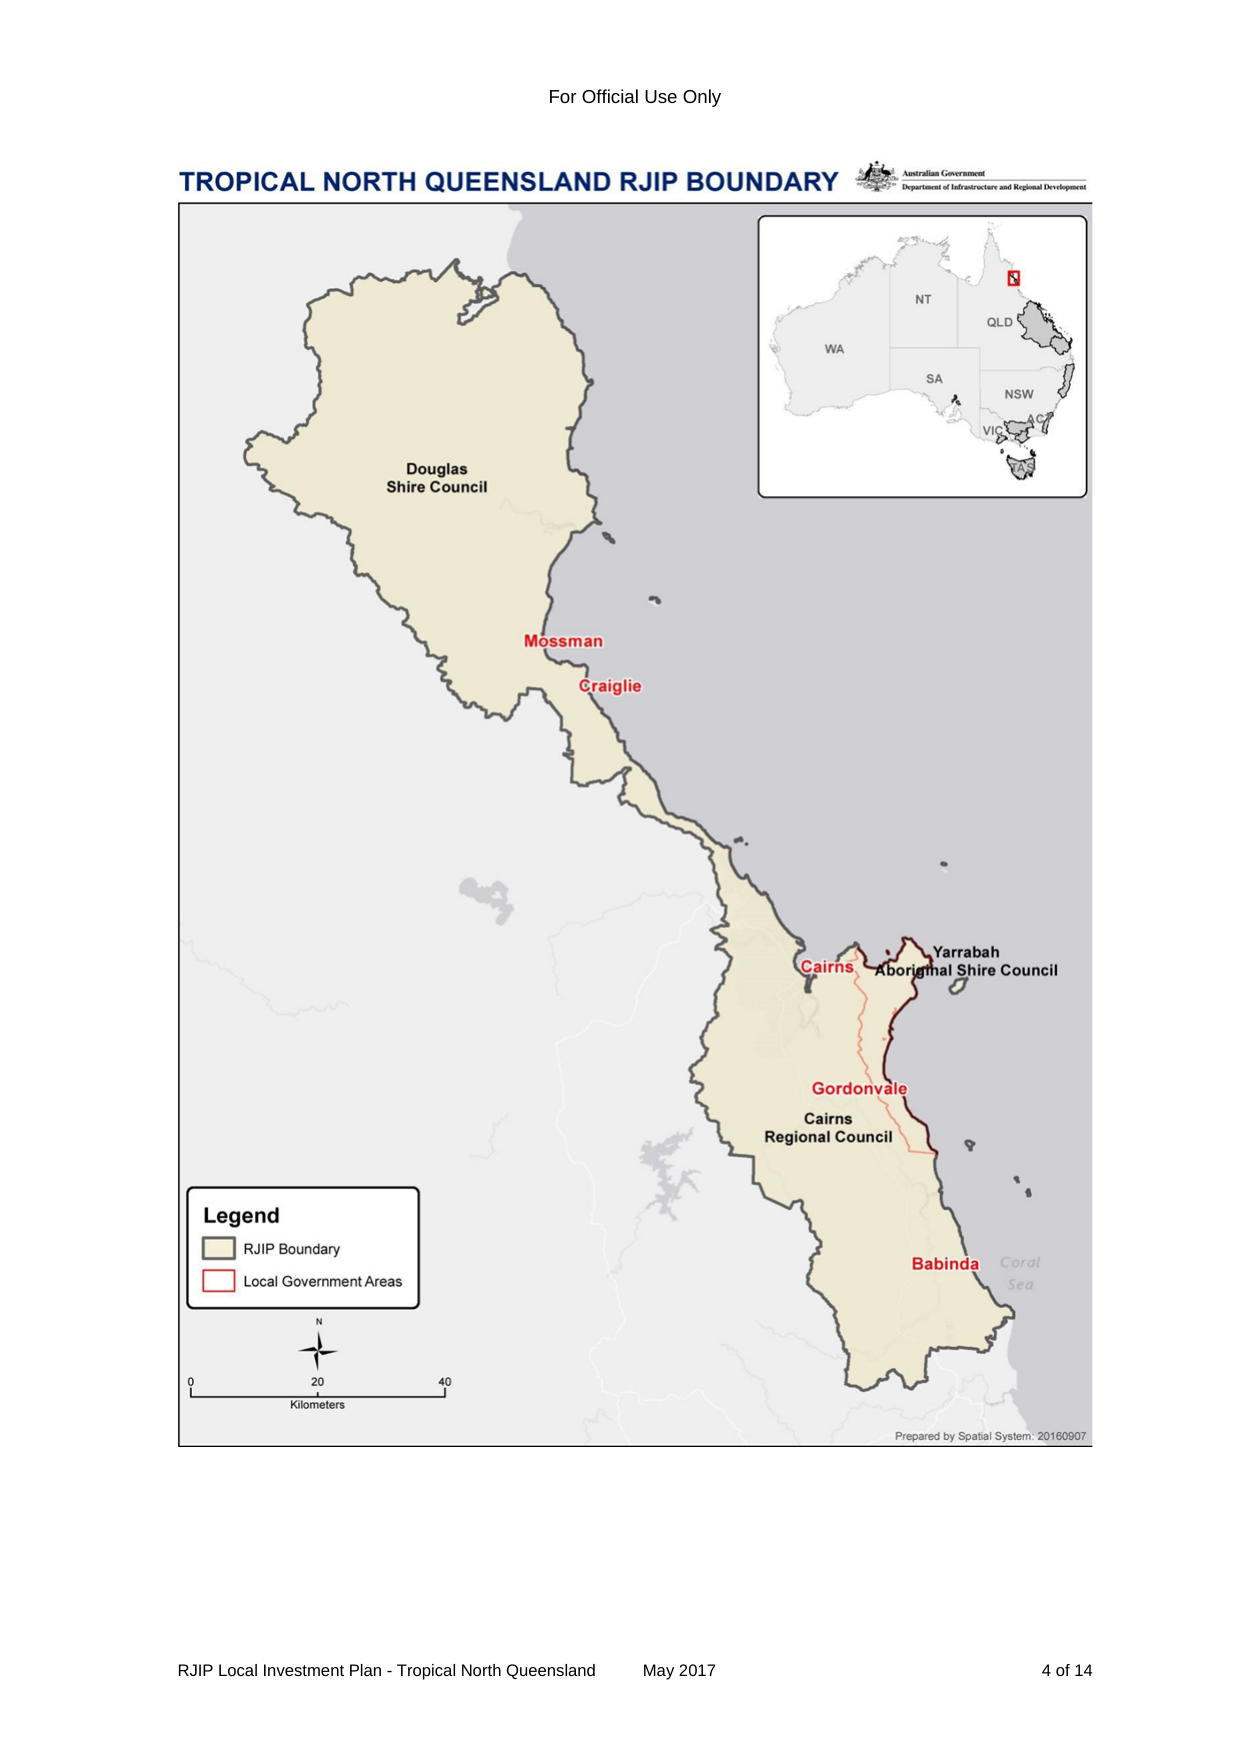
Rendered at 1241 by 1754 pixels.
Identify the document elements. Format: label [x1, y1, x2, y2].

picture [177, 151, 1093, 1447]
